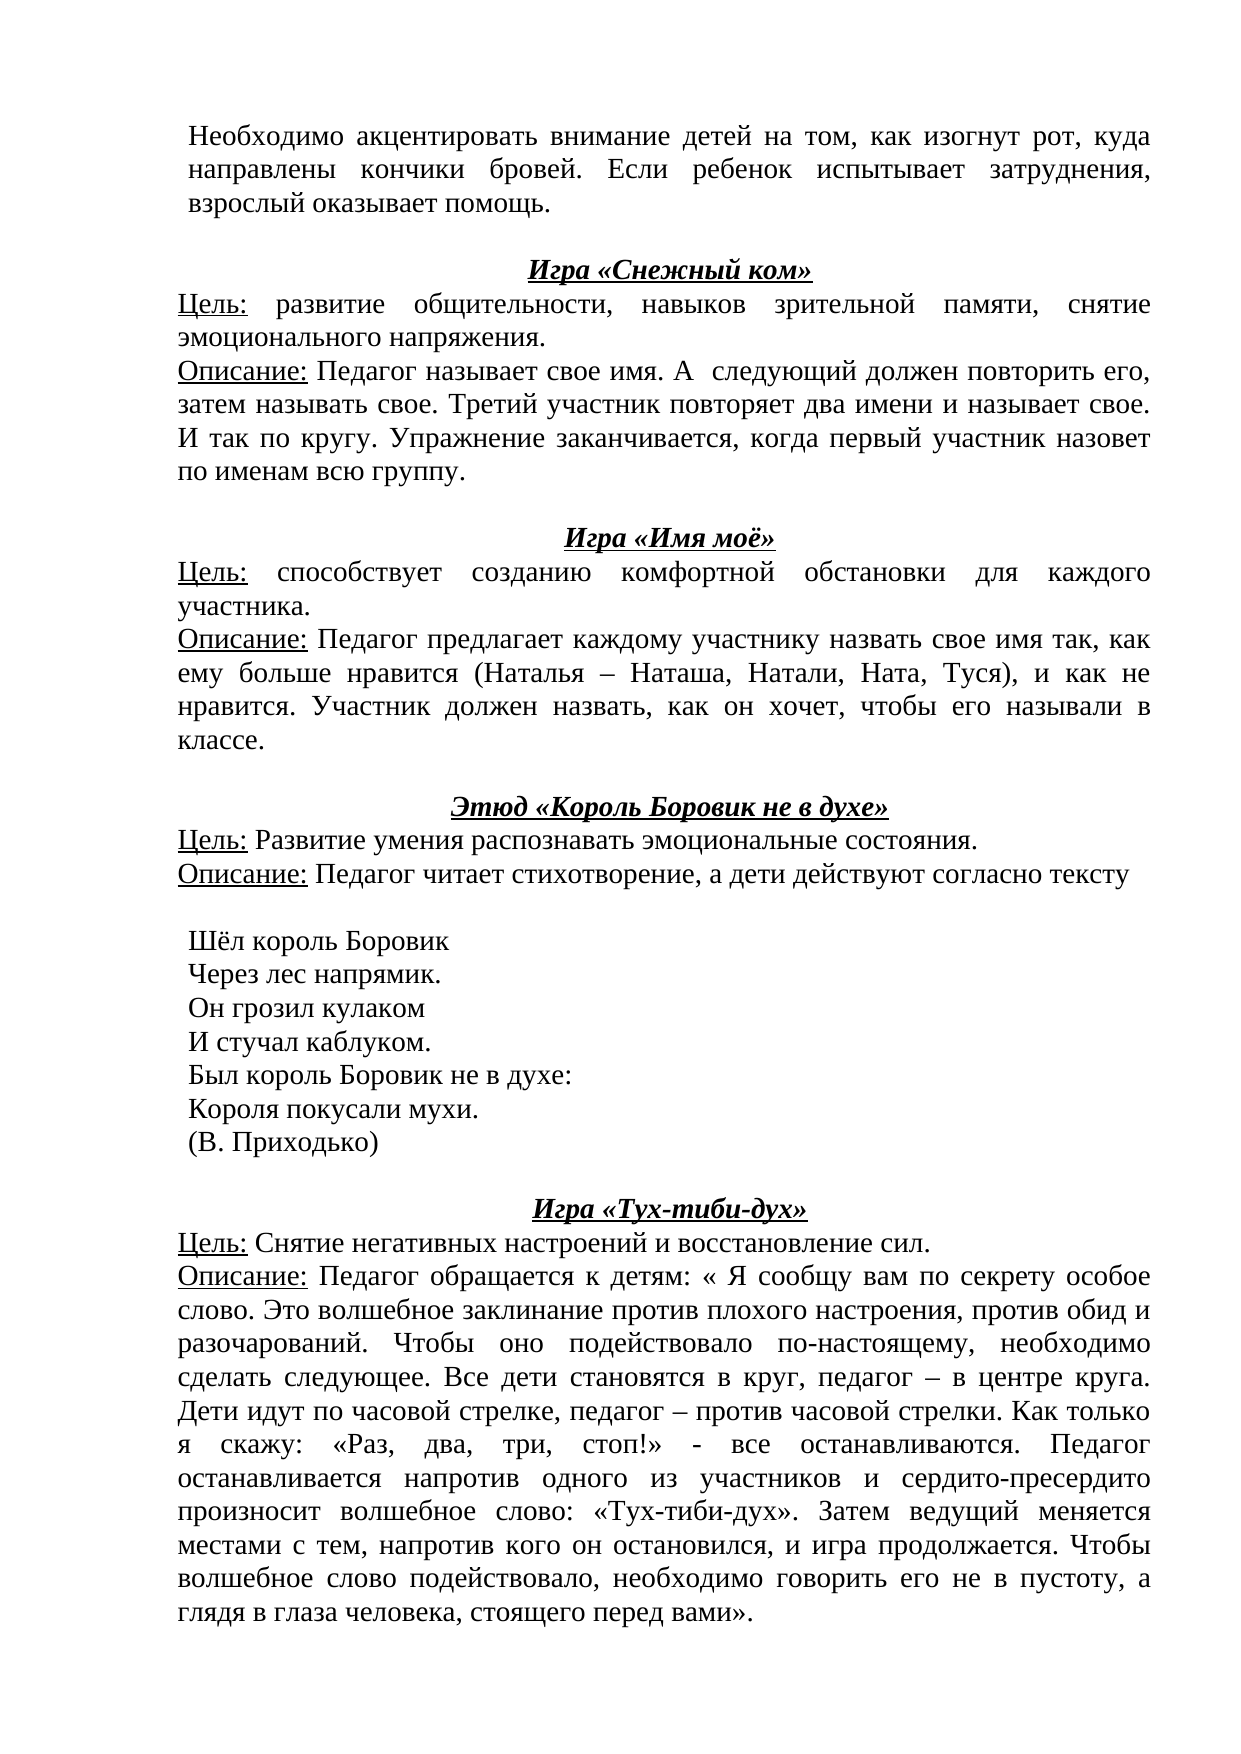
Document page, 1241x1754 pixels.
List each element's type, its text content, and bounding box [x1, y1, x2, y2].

text (В. Приходько) [188, 1124, 1152, 1158]
text Через лес напрямик. [188, 957, 1152, 990]
text Описание: Педагог обращается к детям: « Я сообщу вам по секрету особое слово. Это волшебное заклинание против плохого настроения, против обид и разочарований. Чтобы оно подействовало по-настоящему, необходимо сделать следующее. Все дети становятся в круг, педагог – в центре круга. Дети идут по часовой стрелке, педагог – против часовой стрелки. Как только я скажу: «Раз, два, три, стоп!» - все останавливаются. Педагог останавливается напротив одного из участников и сердито-пресердито произносит волшебное слово: «Тух-тиби-дух». Затем ведущий меняется местами с тем, напротив кого он остановился, и игра продолжается. Чтобы волшебное слово подействовало, необходимо говорить его не в пустоту, а глядя в глаза человека, стоящего перед вами». [177, 1258, 1152, 1627]
text Цель: развитие общительности, навыков зрительной памяти, снятие эмоционального напряжения. [177, 286, 1152, 353]
text Необходимо акцентировать внимание детей на том, как изогнут рот, куда направлены кончики бровей. Если ребенок испытывает затруднения, взрослый оказывает помощь. [188, 118, 1152, 219]
text Игра «Тух-тиби-дух» [188, 1191, 1152, 1225]
text Цель: способствует созданию комфортной обстановки для каждого участника. [177, 554, 1152, 621]
text Описание: Педагог называет свое имя. А следующий должен повторить его, затем называть свое. Третий участник повторяет два имени и называет свое. И так по кругу. Упражнение заканчивается, когда первый участник назовет по именам всю группу. [177, 353, 1152, 487]
text Шёл король Боровик [188, 923, 1152, 957]
text Был король Боровик не в духе: [188, 1057, 1152, 1091]
text Короля покусали мухи. [188, 1091, 1152, 1124]
text Этюд «Король Боровик не в духе» [188, 789, 1152, 822]
text Цель: Развитие умения распознавать эмоциональные состояния. [177, 822, 1152, 856]
text Игра «Имя моё» [188, 521, 1152, 554]
text Описание: Педагог предлагает каждому участнику назвать свое имя так, как ему больше нравится (Наталья – Наташа, Натали, Ната, Туся), и как не нравится. Участник должен назвать, как он хочет, чтобы его называли в классе. [177, 621, 1152, 755]
text Он грозил кулаком [188, 990, 1152, 1024]
text Цель: Снятие негативных настроений и восстановление сил. [177, 1225, 1152, 1258]
text Описание: Педагог читает стихотворение, а дети действуют согласно тексту [177, 856, 1152, 889]
text Игра «Снежный ком» [188, 252, 1152, 286]
text И стучал каблуком. [188, 1024, 1152, 1057]
